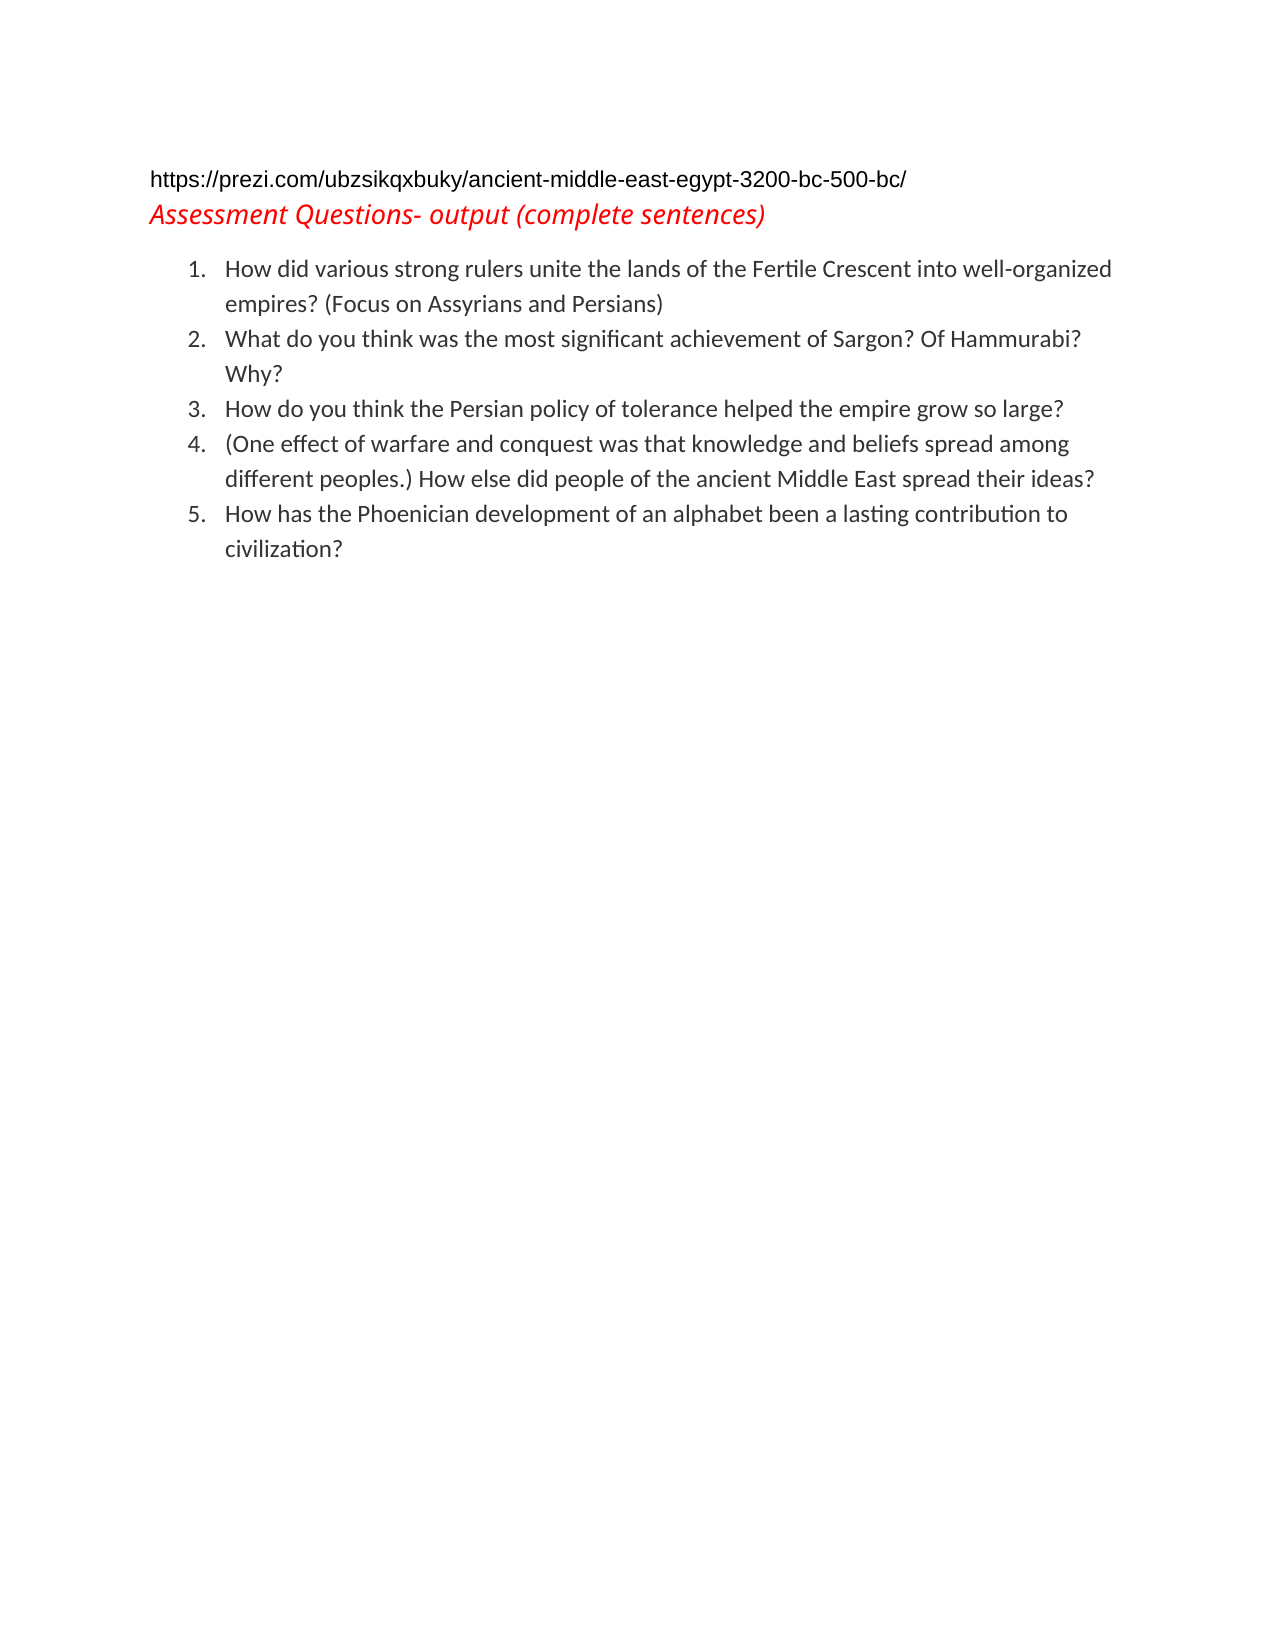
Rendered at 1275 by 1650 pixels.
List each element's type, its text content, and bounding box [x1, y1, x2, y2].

list What do you think was the most significant achievement of Sargon? Of Hammurabi? Why? [187, 323, 1125, 389]
list How do you think the Persian policy of tolerance helped the empire grow so large? [187, 393, 1125, 424]
list (One effect of warfare and conquest was that knowledge and beliefs spread among different peoples.) How else did people of the ancient Middle East spread their ideas? [187, 428, 1125, 494]
subtitle Assessment Questions- output (complete sentences) [150, 196, 1125, 233]
list How did various strong rulers unite the lands of the Fertile Crescent into well-organized empires? (Focus on Assyrians and Persians) [187, 253, 1125, 319]
list How has the Phoenician development of an alphabet been a lasting contribution to civilization? [187, 498, 1125, 564]
